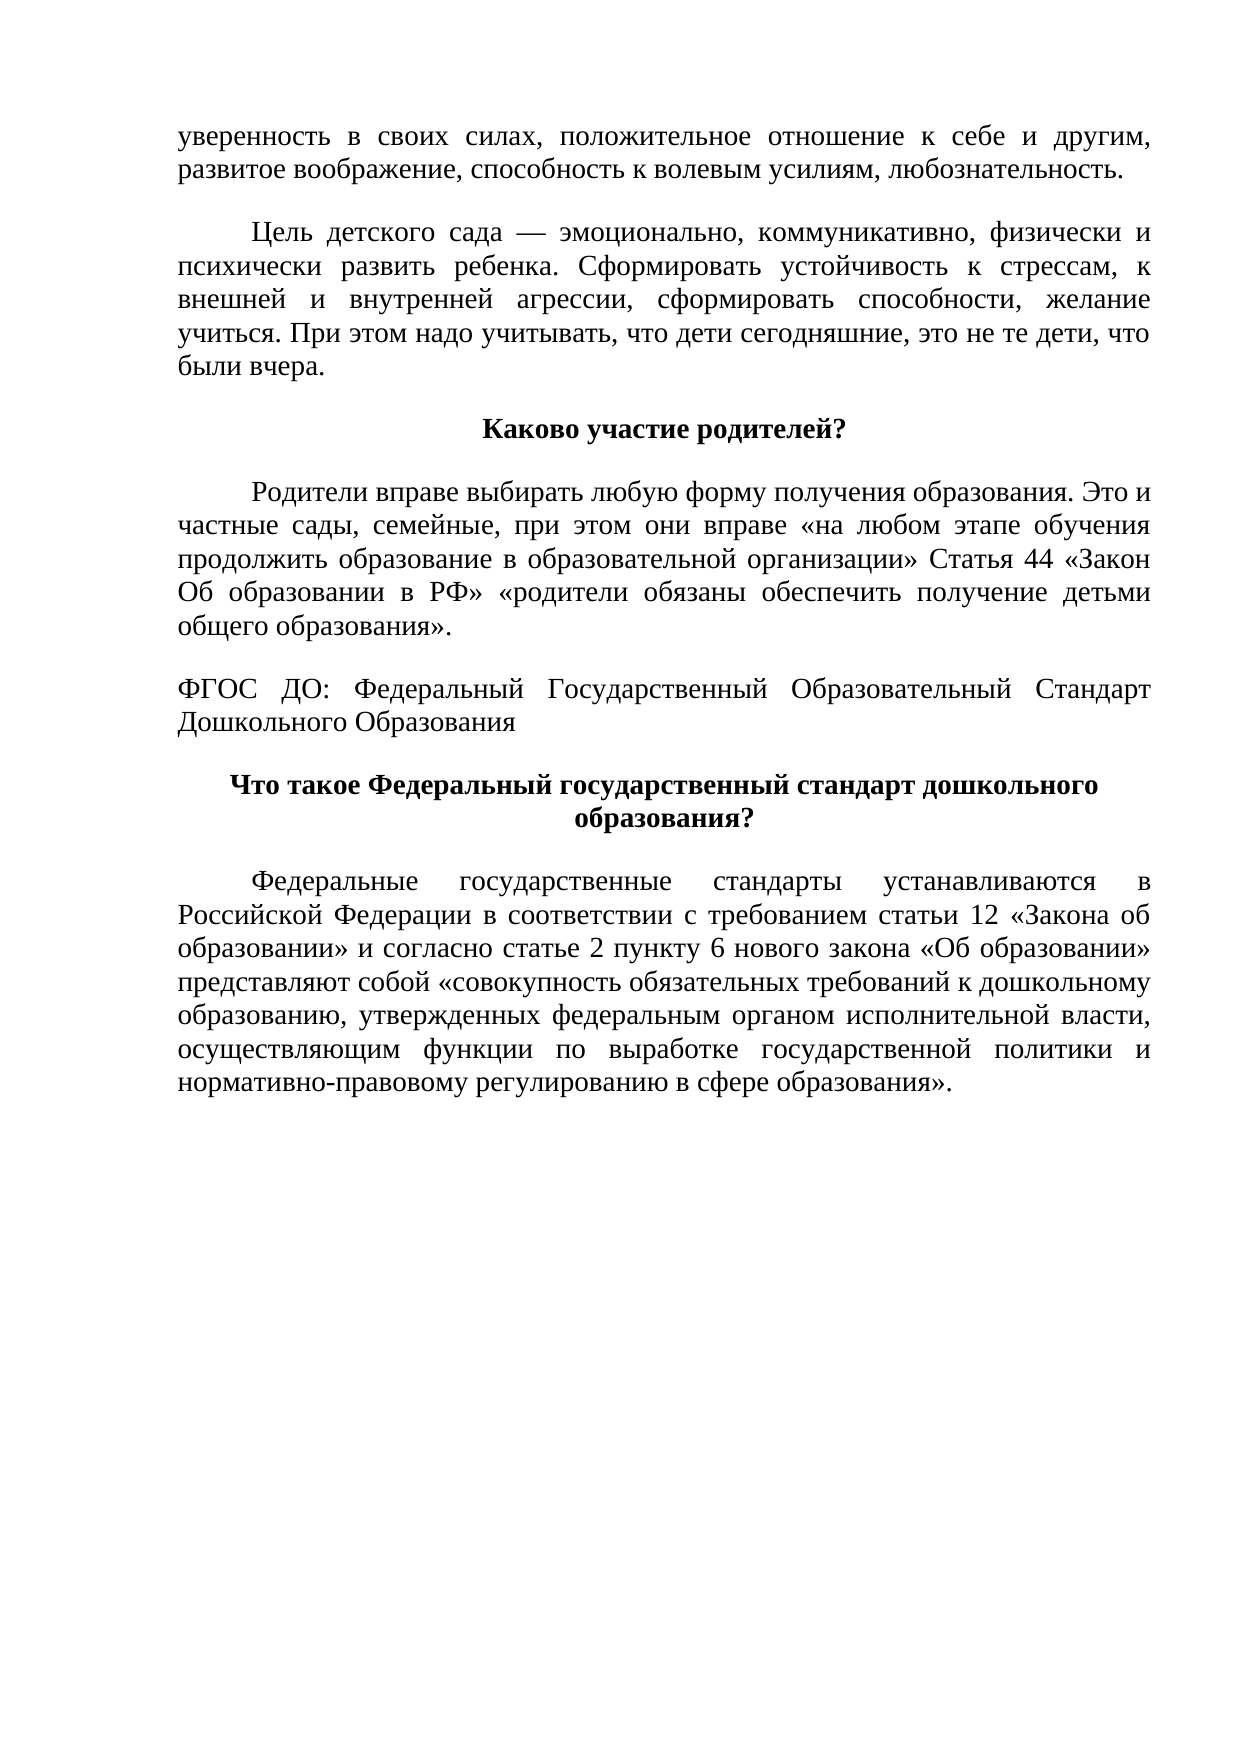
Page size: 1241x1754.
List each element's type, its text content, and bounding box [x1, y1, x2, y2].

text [177, 118, 1152, 185]
text Федеральные государственные стандарты устанавливаются в Российской Федерации в соответствии с требованием статьи 12 «Закона об образовании» и согласно статье 2 пункту 6 нового закона «Об образовании» представляют собой «совокупность обязательных требований к дошкольному образованию, утвержденных федеральным органом исполнительной власти, осуществляющим функции по выработке государственной политики и нормативно-правовому регулированию в сфере образования». [177, 863, 1152, 1098]
text Родители вправе выбирать любую форму получения образования. Это и частные сады, семейные, при этом они вправе «на любом этапе обучения продолжить образование в образовательной организации» Статья 44 «Закон Об образовании в РФ» «родители обязаны обеспечить получение детьми общего образования». [177, 474, 1152, 642]
text Каково участие родителей? [177, 411, 1152, 445]
text Что такое Федеральный государственный стандарт дошкольного образования? [177, 767, 1152, 834]
text Цель детского сада — эмоционально, коммуникативно, физически и психически развить ребенка. Сформировать устойчивость к стрессам, к внешней и внутренней агрессии, сформировать способности, желание учиться. При этом надо учитывать, что дети сегодняшние, это не те дети, что были вчера. [177, 214, 1152, 382]
text ФГОС ДО: Федеральный Государственный Образовательный Стандарт Дошкольного Образования [177, 671, 1152, 738]
